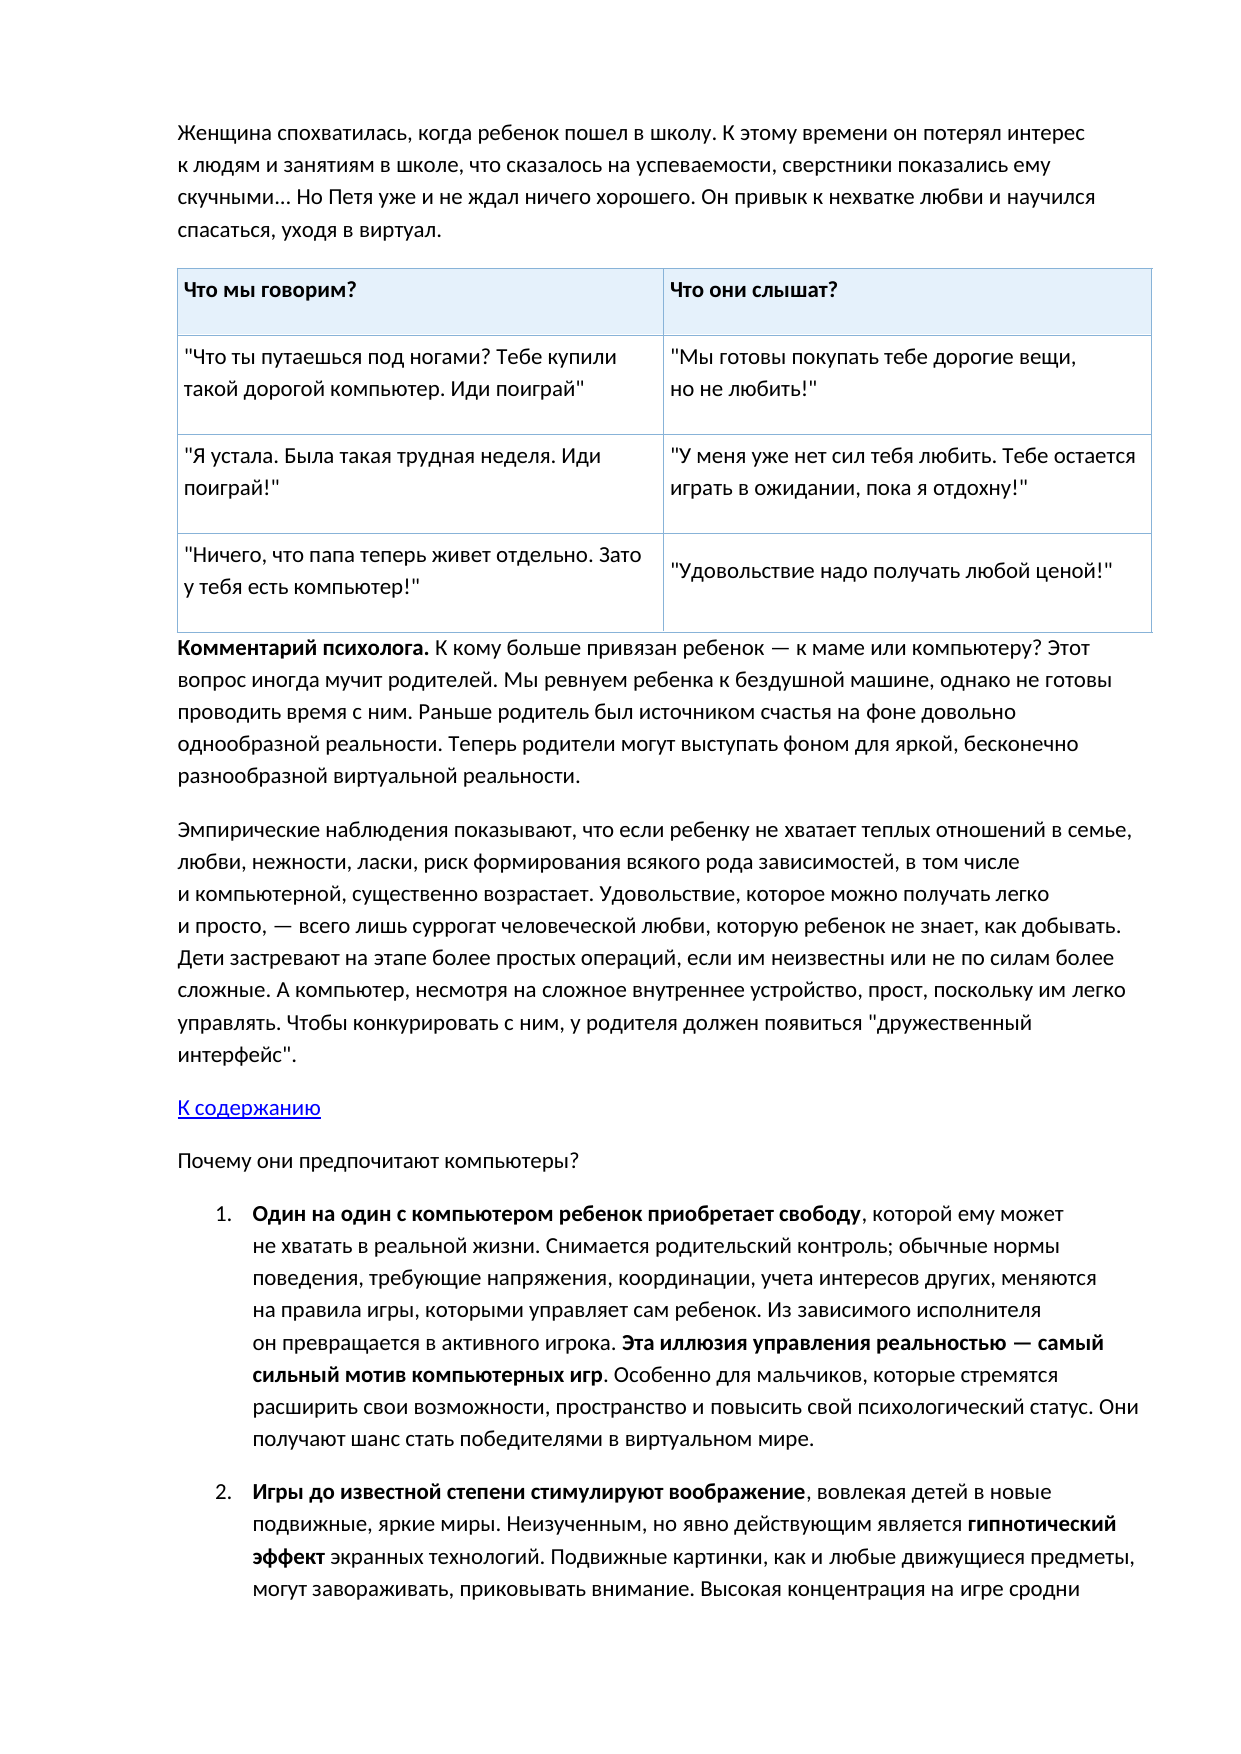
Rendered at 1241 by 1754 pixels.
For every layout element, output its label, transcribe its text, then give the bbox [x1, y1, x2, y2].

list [215, 1477, 1152, 1602]
text Женщина спохватилась, когда ребенок пошел в школу. К этому времени он потерял интерес к людям и занятиям в школе, что сказалось на успеваемости, сверстники показались ему скучными... Но Петя уже и не ждал ничего хорошего. Он привык к нехватке любви и научился спасаться, уходя в виртуал. [177, 118, 1152, 243]
table_header Что они слышат? [664, 269, 1151, 334]
text Эмпирические наблюдения показывают, что если ребенку не хватает теплых отношений в семье, любви, нежности, ласки, риск формирования всякого рода зависимостей, в том числе и компьютерной, существенно возрастает. Удовольствие, которое можно получать легко и просто, — всего лишь суррогат человеческой любви, которую ребенок не знает, как добывать. Дети застревают на этапе более простых операций, если им неизвестны или не по силам более сложные. А компьютер, несмотря на сложное внутреннее устройство, прост, поскольку им легко управлять. Чтобы конкурировать с ним, у родителя должен появиться "дружественный интерфейс". [177, 815, 1152, 1068]
table_cell "У меня уже нет сил тебя любить. Тебе остается играть в ожидании, пока я отдохну!" [664, 435, 1151, 532]
text Комментарий психолога. К кому больше привязан ребенок — к маме или компьютеру? Этот вопрос иногда мучит родителей. Мы ревнуем ребенка к бездушной машине, однако не готовы проводить время с ним. Раньше родитель был источником счастья на фоне довольно однообразной реальности. Теперь родители могут выступать фоном для яркой, бесконечно разнообразной виртуальной реальности. [177, 633, 1152, 790]
table_header Что мы говорим? [178, 269, 663, 334]
table_cell "Мы готовы покупать тебе дорогие вещи, но не любить!" [664, 336, 1151, 433]
text К содержанию [177, 1093, 1152, 1121]
text Почему они предпочитают компьютеры? [177, 1146, 1152, 1174]
table_cell "Удовольствие надо получать любой ценой!" [664, 534, 1151, 631]
list Один на один с компьютером ребенок приобретает свободу, которой ему может не хватать в реальной жизни. Снимается родительский контроль; обычные нормы поведения, требующие напряжения, координации, учета интересов других, меняются на правила игры, которыми управляет сам ребенок. Из зависимого исполнителя он превращается в активного игрока. Эта иллюзия управления реальностью — самый сильный мотив компьютерных игр. Особенно для мальчиков, которые стремятся расширить свои возможности, пространство и повысить свой психологический статус. Они получают шанс стать победителями в виртуальном мире. [215, 1199, 1152, 1452]
table_cell "Что ты путаешься под ногами? Тебе купили такой дорогой компьютер. Иди поиграй" [178, 336, 663, 433]
table_cell "Ничего, что папа теперь живет отдельно. Зато у тебя есть компьютер!" [178, 534, 663, 631]
table_cell "Я устала. Была такая трудная неделя. Иди поиграй!" [178, 435, 663, 532]
